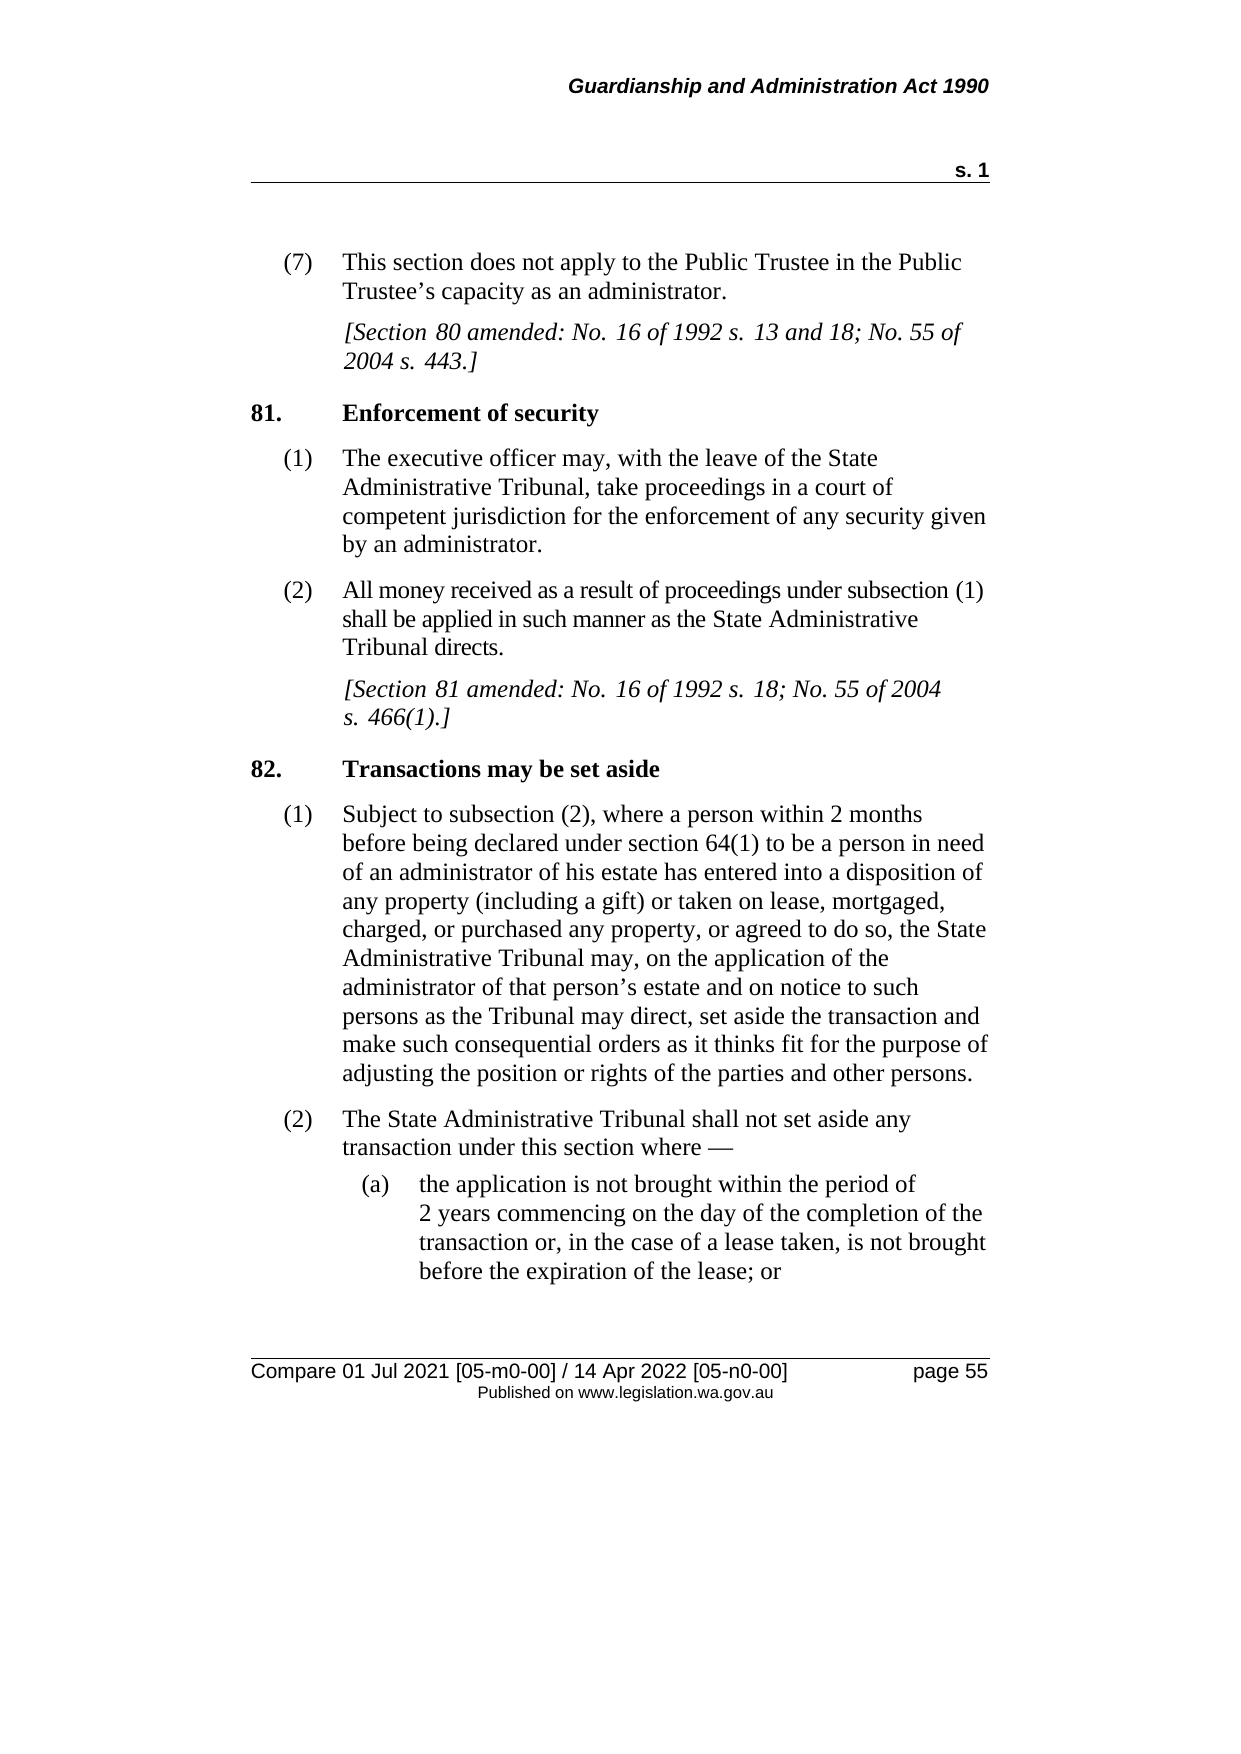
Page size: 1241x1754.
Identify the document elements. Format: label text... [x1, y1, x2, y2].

text (1) The executive officer may, with the leave of the State Administrative Tribunal, take proceedings in a court of competent jurisdiction for the enforcement of any security given by an administrator. [251, 443, 990, 558]
text (1) Subject to subsection (2), where a person within 2 months before being declared under section 64(1) to be a person in need of an administrator of his estate has entered into a disposition of any property (including a gift) or taken on lease, mortgaged, charged, or purchased any property, or agreed to do so, the State Administrative Tribunal may, on the application of the administrator of that person’s estate and on notice to such persons as the Tribunal may direct, set aside the transaction and make such consequential orders as it thinks fit for the purpose of adjusting the position or rights of the parties and other persons. [251, 799, 990, 1087]
text (7) This section does not apply to the Public Trustee in the Public Trustee’s capacity as an administrator. [251, 247, 990, 305]
text (2) The State Administrative Tribunal shall not set aside any transaction under this section where — [251, 1104, 990, 1161]
text (2) All money received as a result of proceedings under subsection (1) shall be applied in such manner as the State Administrative Tribunal directs. [251, 575, 990, 661]
subtitle 82. Transactions may be set aside [251, 754, 990, 783]
text [Section 81 amended: No. 16 of 1992 s. 18; No. 55 of 2004 s. 466(1).] [251, 674, 990, 731]
subtitle 81. Enforcement of security [251, 398, 990, 427]
text (a) the application is not brought within the period of 2 years commencing on the day of the completion of the transaction or, in the case of a lease taken, is not brought before the expiration of the lease; or [251, 1169, 990, 1284]
text [Section 80 amended: No. 16 of 1992 s. 13 and 18; No. 55 of 2004 s. 443.] [251, 317, 990, 375]
